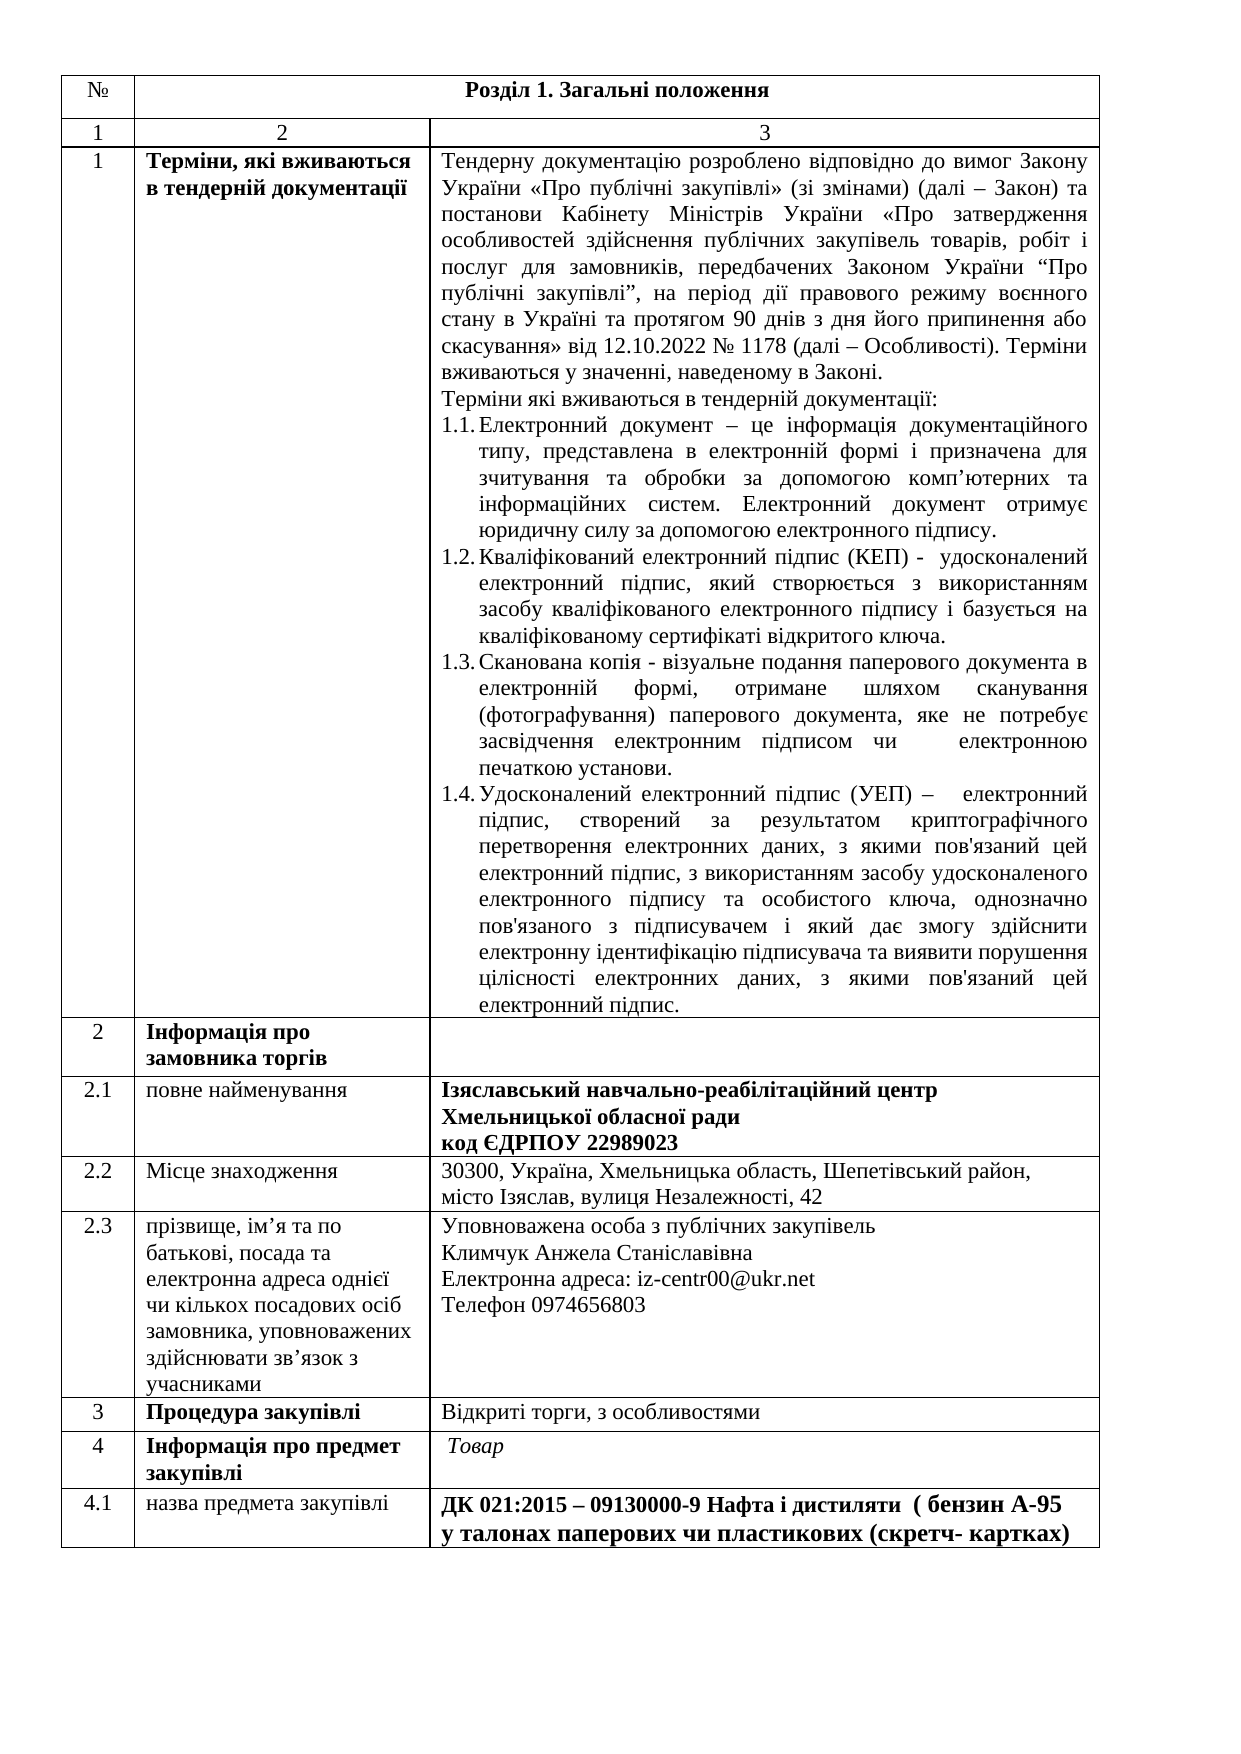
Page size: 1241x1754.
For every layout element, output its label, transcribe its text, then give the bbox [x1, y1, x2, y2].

table_cell Товар [431, 1432, 1099, 1488]
table_cell 30300, Україна, Хмельницька область, Шепетівський район, місто Ізяслав, вулиця Незалежності, 42 [431, 1157, 1099, 1211]
table_cell Тендерну документацію розроблено відповідно до вимог Закону України «Про публічні закупівлі» (зі змінами) (далі – Закон) та постанови Кабінету Міністрів України «Про затвердження особливостей здійснення публічних закупівель товарів, робіт і послуг для замовників, передбачених Законом України “Про публічні закупівлі”, на період дії правового режиму воєнного стану в Україні та протягом 90 днів з дня його припинення або скасування» від 12.10.2022 № 1178 (далі – Особливості). Терміни вживаються у значенні, наведеному в Законі. Терміни які вживаються в тендерній документації: Електронний документ – це інформація документаційного типу, представлена в електронній формі і призначена для зчитування та обробки за допомогою комп’ютерних та інформаційних систем. Електронний документ отримує юридичну силу за допомогою електронного підпису. Кваліфікований електронний підпис (КЕП) - удосконалений електронний підпис, який створюється з використанням засобу кваліфікованого електронного підпису і базується на кваліфікованому сертифікаті відкритого ключа. Сканована копія - візуальне подання паперового документа в електронній формі, отримане шляхом сканування (фотографування) паперового документа, яке не потребує засвідчення електронним підписом чи електронною печаткою установи. Удосконалений електронний підпис (УЕП) – електронний підпис, створений за результатом криптографічного перетворення електронних даних, з якими пов'язаний цей електронний підпис, з використанням засобу удосконаленого електронного підпису та особистого ключа, однозначно пов'язаного з підписувачем і який дає змогу здійснити електронну ідентифікацію підписувача та виявити порушення цілісності електронних даних, з якими пов'язаний цей електронний підпис. [431, 148, 1099, 1017]
table_cell прізвище, ім’я та по батькові, посада та електронна адреса однієї чи кількох посадових осіб замовника, уповноважених здійснювати зв’язок з учасниками [135, 1212, 429, 1397]
table_cell 3 [62, 1398, 134, 1431]
table_cell Уповноважена особа з публічних закупівель Климчук Анжела Станіславівна Електронна адреса: iz-centr00@ukr.net Телефон 0974656803 [431, 1212, 1099, 1397]
table_cell 4 [62, 1432, 134, 1488]
table_header № [62, 76, 134, 118]
table_cell 1 [62, 119, 134, 146]
table_cell [431, 1018, 1099, 1076]
table_header Розділ 1. Загальні положення [135, 76, 1099, 118]
table_cell Відкриті торги, з особливостями [431, 1398, 1099, 1431]
table_cell Інформація про замовника торгів [135, 1018, 429, 1076]
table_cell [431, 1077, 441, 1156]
table_cell ДК 021:2015 – 09130000-9 Нафта і дистиляти ( бензин А-95 у талонах паперових чи пластикових (скретч- картках) [431, 1489, 1099, 1547]
table_cell Процедура закупівлі [135, 1398, 429, 1431]
table_cell 4.1 [62, 1489, 134, 1547]
table_cell 2 [135, 119, 429, 146]
table_cell 3 [431, 119, 1099, 146]
table_cell 1 [62, 148, 134, 1017]
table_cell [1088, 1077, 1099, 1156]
table_cell Терміни, які вживаються в тендерній документації [135, 148, 429, 1017]
table_cell 2.3 [62, 1212, 134, 1397]
table_cell 2 [62, 1018, 134, 1076]
table_cell назва предмета закупівлі [135, 1489, 429, 1547]
table_cell Місце знаходження [135, 1157, 429, 1211]
table_cell Інформація про предмет закупівлі [135, 1432, 429, 1488]
table_cell 2.1 [62, 1077, 134, 1156]
table_cell повне найменування [135, 1077, 429, 1156]
table_cell 2.2 [62, 1157, 134, 1211]
